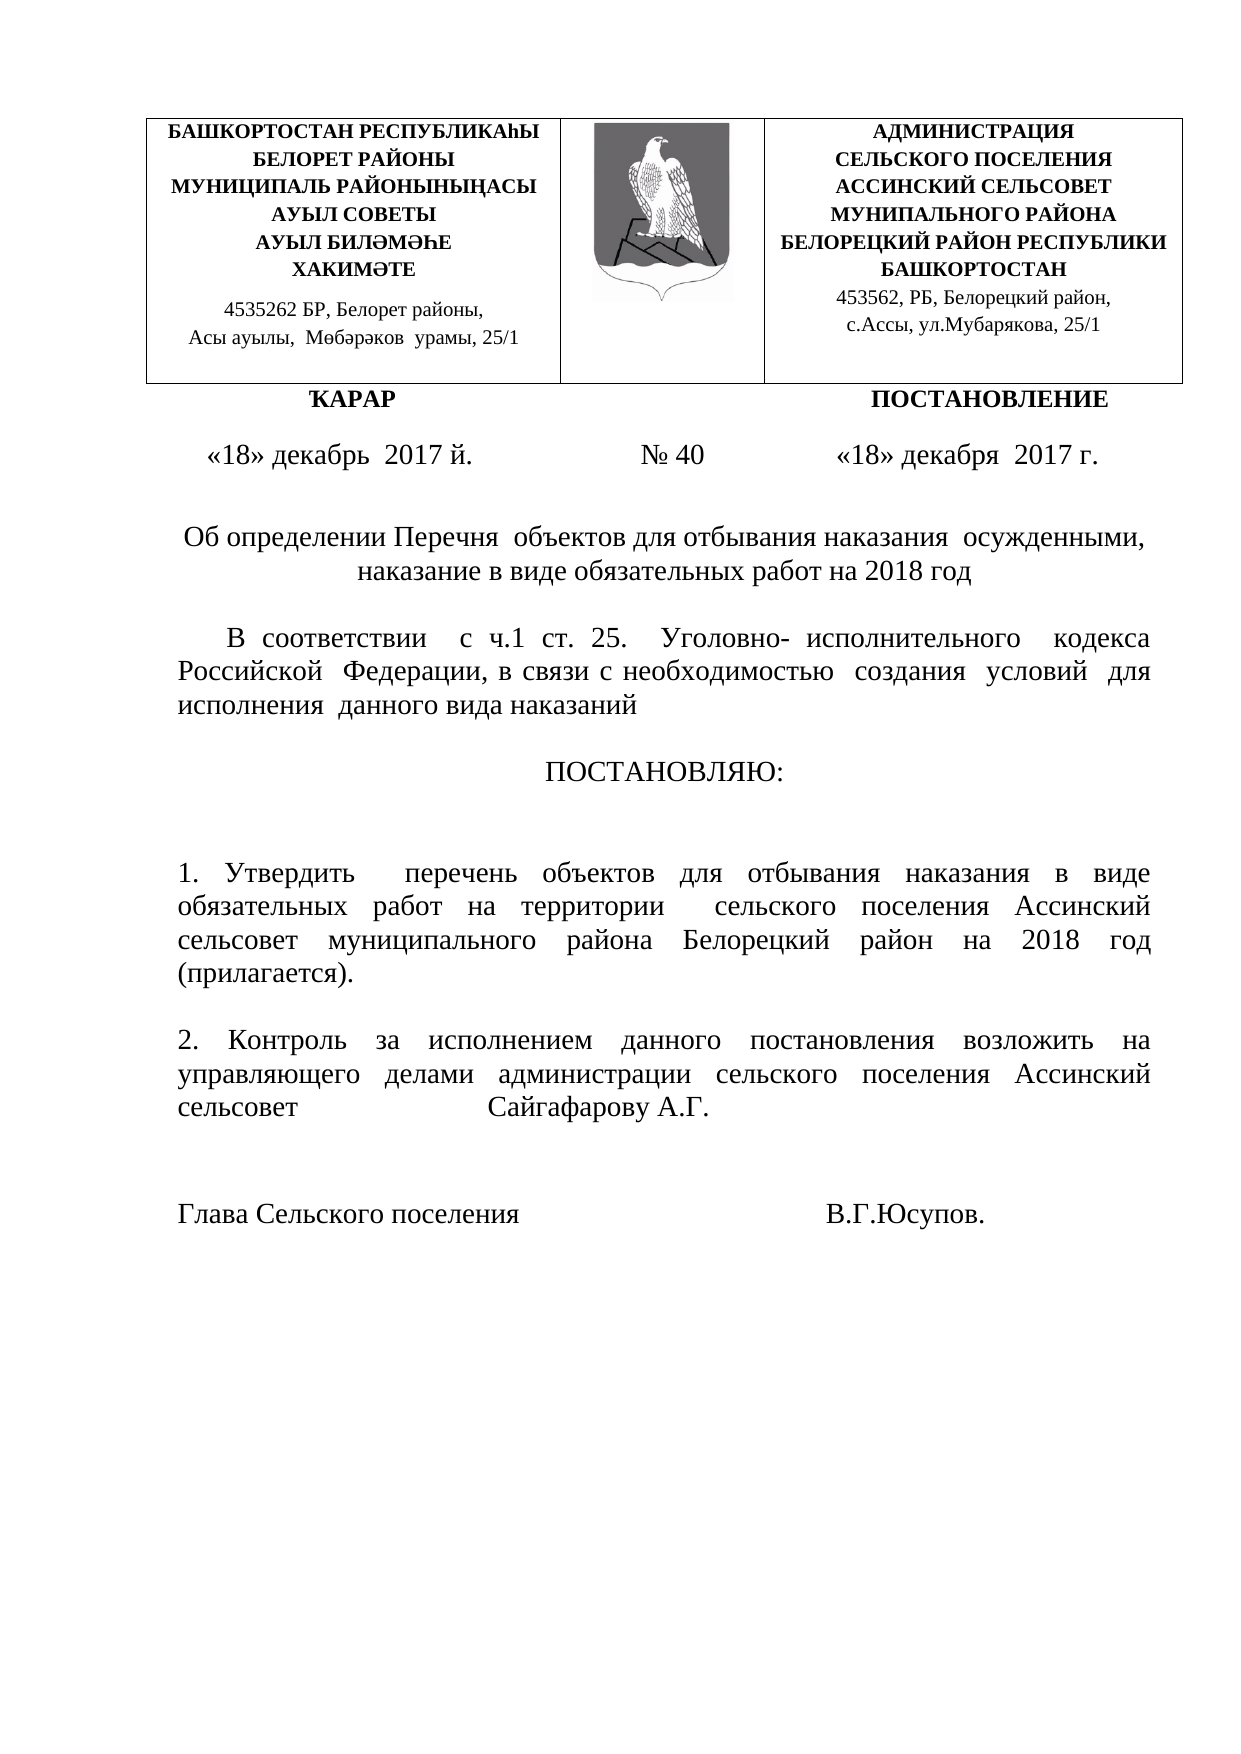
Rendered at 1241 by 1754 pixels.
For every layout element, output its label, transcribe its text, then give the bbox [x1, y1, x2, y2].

picture [591, 119, 734, 302]
text 1. Утвердить перечень объектов для отбывания наказания в виде обязательных работ на территории сельского поселения Ассинский сельсовет муниципального района Белорецкий район на 2018 год (прилагается). [177, 855, 1152, 989]
text «18» декабрь 2017 й. № 40 «18» декабря 2017 г. [177, 437, 1152, 470]
table_header АДМИНИСТРАЦИЯ СЕЛЬСКОГО ПОСЕЛЕНИЯ АССИНСКИЙ СЕЛЬСОВЕТ МУНИПАЛЬНОГО РАЙОНА БЕЛОРЕЦКИЙ РАЙОН РЕСПУБЛИКИ БАШКОРТОСТАН 453562, РБ, Белорецкий район, с.Ассы, ул.Мубарякова, 25/1 [765, 119, 1182, 383]
text В соответствии с ч.1 ст. 25. Уголовно- исполнительного кодекса Российской Федерации, в связи с необходимостью создания условий для исполнения данного вида наказаний [177, 620, 1152, 721]
text ҡАРАР ПОСТАНОВЛЕНИЕ [177, 384, 1152, 413]
table_header [561, 119, 764, 383]
text Об определении Перечня объектов для отбывания наказания осужденными, [177, 519, 1152, 553]
text наказание в виде обязательных работ на 2018 год [177, 553, 1152, 586]
text Глава Сельского поселения В.Г.Юсупов. [177, 1196, 1152, 1230]
text 2. Контроль за исполнением данного постановления возложить на управляющего делами администрации сельского поселения Ассинский сельсовет Сайгафарову А.Г. [177, 1022, 1152, 1123]
text ПОСТАНОВЛЯЮ: [177, 754, 1152, 788]
table_header БАШКОРТОСТАН РЕСПУБЛИКАhЫ БЕЛОРЕТ РАЙОНЫ муниципаль районЫНЫңАСЫ АУЫЛ СОВЕТЫ АУЫЛ БИЛәМәһЕ ХАКИМәТЕ 4535262 БР, Белорет районы, Асы ауылы, Мөбәрәков урамы, 25/1 [147, 119, 560, 383]
